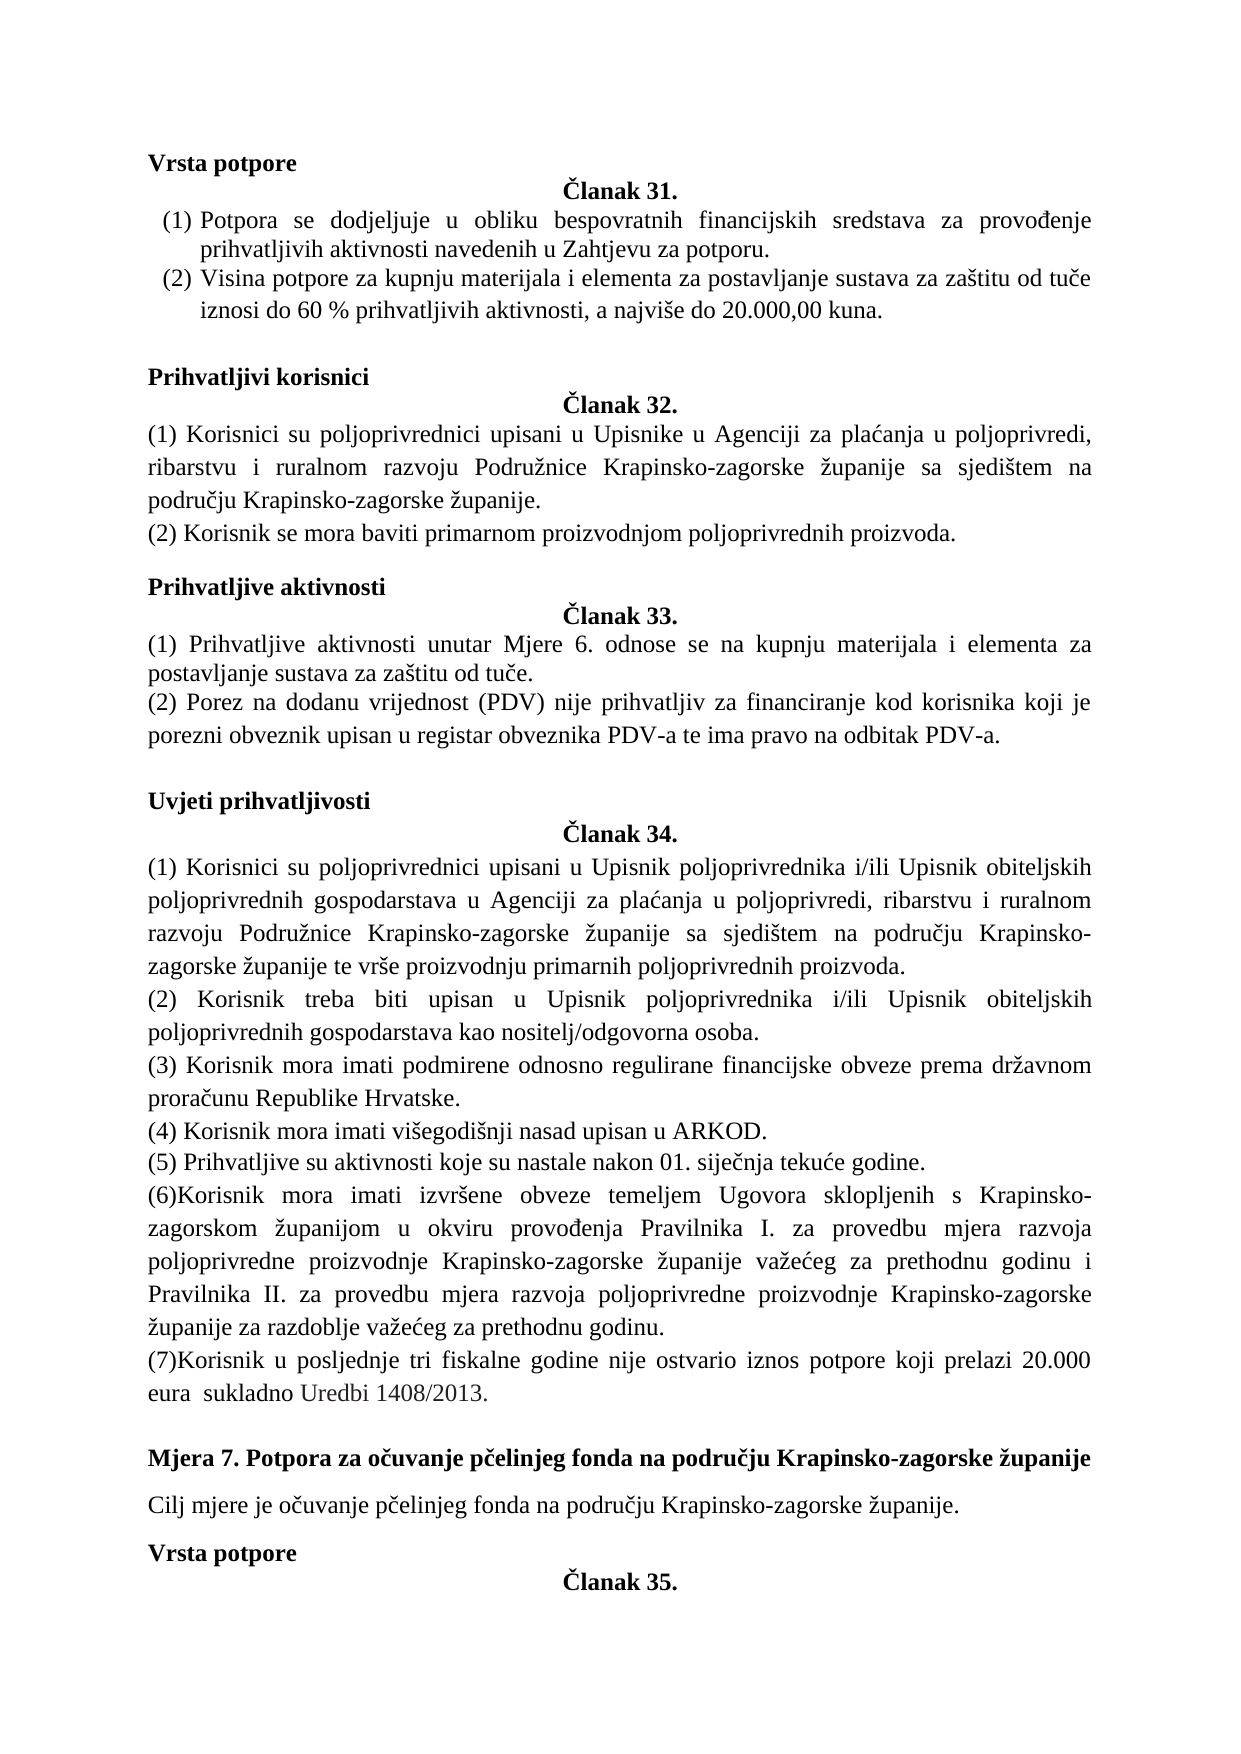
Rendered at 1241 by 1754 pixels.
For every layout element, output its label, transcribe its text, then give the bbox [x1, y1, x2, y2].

text Vrsta potpore [148, 1538, 1093, 1567]
text (6)Korisnik mora imati izvršene obveze temeljem Ugovora sklopljenih s Krapinsko-zagorskom županijom u okviru provođenja Pravilnika I. za provedbu mjera razvoja poljoprivredne proizvodnje Krapinsko-zagorske županije važećeg za prethodnu godinu i Pravilnika II. za provedbu mjera razvoja poljoprivredne proizvodnje Krapinsko-zagorske županije za razdoblje važećeg za prethodnu godinu. [148, 1180, 1093, 1341]
text Članak 34. [148, 819, 1093, 848]
text (7)Korisnik u posljednje tri fiskalne godine nije ostvario iznos potpore koji prelazi 20.000 eura sukladno Uredbi 1408/2013. [148, 1346, 1093, 1407]
list (3) Korisnik mora imati podmirene odnosno regulirane financijske obveze prema državnom proračunu Republike Hrvatske. [148, 1050, 1093, 1112]
text (2) Korisnik se mora baviti primarnom proizvodnjom poljoprivrednih proizvoda. [148, 518, 1093, 547]
text (1) Prihvatljive aktivnosti unutar Mjere 6. odnose se na kupnju materijala i elementa za postavljanje sustava za zaštitu od tuče. [148, 629, 1093, 687]
text Uvjeti prihvatljivosti [148, 786, 1093, 815]
text Cilj mjere je očuvanje pčelinjeg fonda na području Krapinsko-zagorske županije. [148, 1490, 1093, 1519]
text Članak 31. [148, 176, 1093, 205]
text Članak 32. [148, 390, 1093, 419]
text (1) Korisnici su poljoprivrednici upisani u Upisnik poljoprivrednika i/ili Upisnik obiteljskih poljoprivrednih gospodarstava u Agenciji za plaćanja u poljoprivredi, ribarstvu i ruralnom razvoju Podružnice Krapinsko-zagorske županije sa sjedištem na području Krapinsko-zagorske županije te vrše proizvodnju primarnih poljoprivrednih proizvoda. [148, 852, 1093, 980]
text Prihvatljivi korisnici [148, 362, 1093, 390]
text Mjera 7. Potpora za očuvanje pčelinjeg fonda na području Krapinsko-zagorske županije [148, 1443, 1093, 1471]
list (2) Porez na dodanu vrijednost (PDV) nije prihvatljiv za financiranje kod korisnika koji je porezni obveznik upisan u registar obveznika PDV-a te ima pravo na odbitak PDV-a. [148, 687, 1093, 749]
list (4) Korisnik mora imati višegodišnji nasad upisan u ARKOD. [148, 1116, 1093, 1145]
text Članak 33. [148, 601, 1093, 629]
text (2) Korisnik treba biti upisan u Upisnik poljoprivrednika i/ili Upisnik obiteljskih poljoprivrednih gospodarstava kao nositelj/odgovorna osoba. [148, 984, 1093, 1046]
text (1) Korisnici su poljoprivrednici upisani u Upisnike u Agenciji za plaćanja u poljoprivredi, ribarstvu i ruralnom razvoju Podružnice Krapinsko-zagorske županije sa sjedištem na području Krapinsko-zagorske županije. [148, 419, 1093, 514]
list Potpora se dodjeljuje u obliku bespovratnih financijskih sredstava za provođenje prihvatljivih aktivnosti navedenih u Zahtjevu za potporu. [162, 205, 1093, 263]
text Članak 35. [148, 1567, 1093, 1596]
text Prihvatljive aktivnosti [148, 572, 1093, 601]
list (5) Prihvatljive su aktivnosti koje su nastale nakon 01. siječnja tekuće godine. [148, 1147, 1093, 1176]
text Vrsta potpore [148, 148, 1093, 176]
list Visina potpore za kupnju materijala i elementa za postavljanje sustava za zaštitu od tuče iznosi do 60 % prihvatljivih aktivnosti, a najviše do 20.000,00 kuna. [162, 263, 1093, 324]
